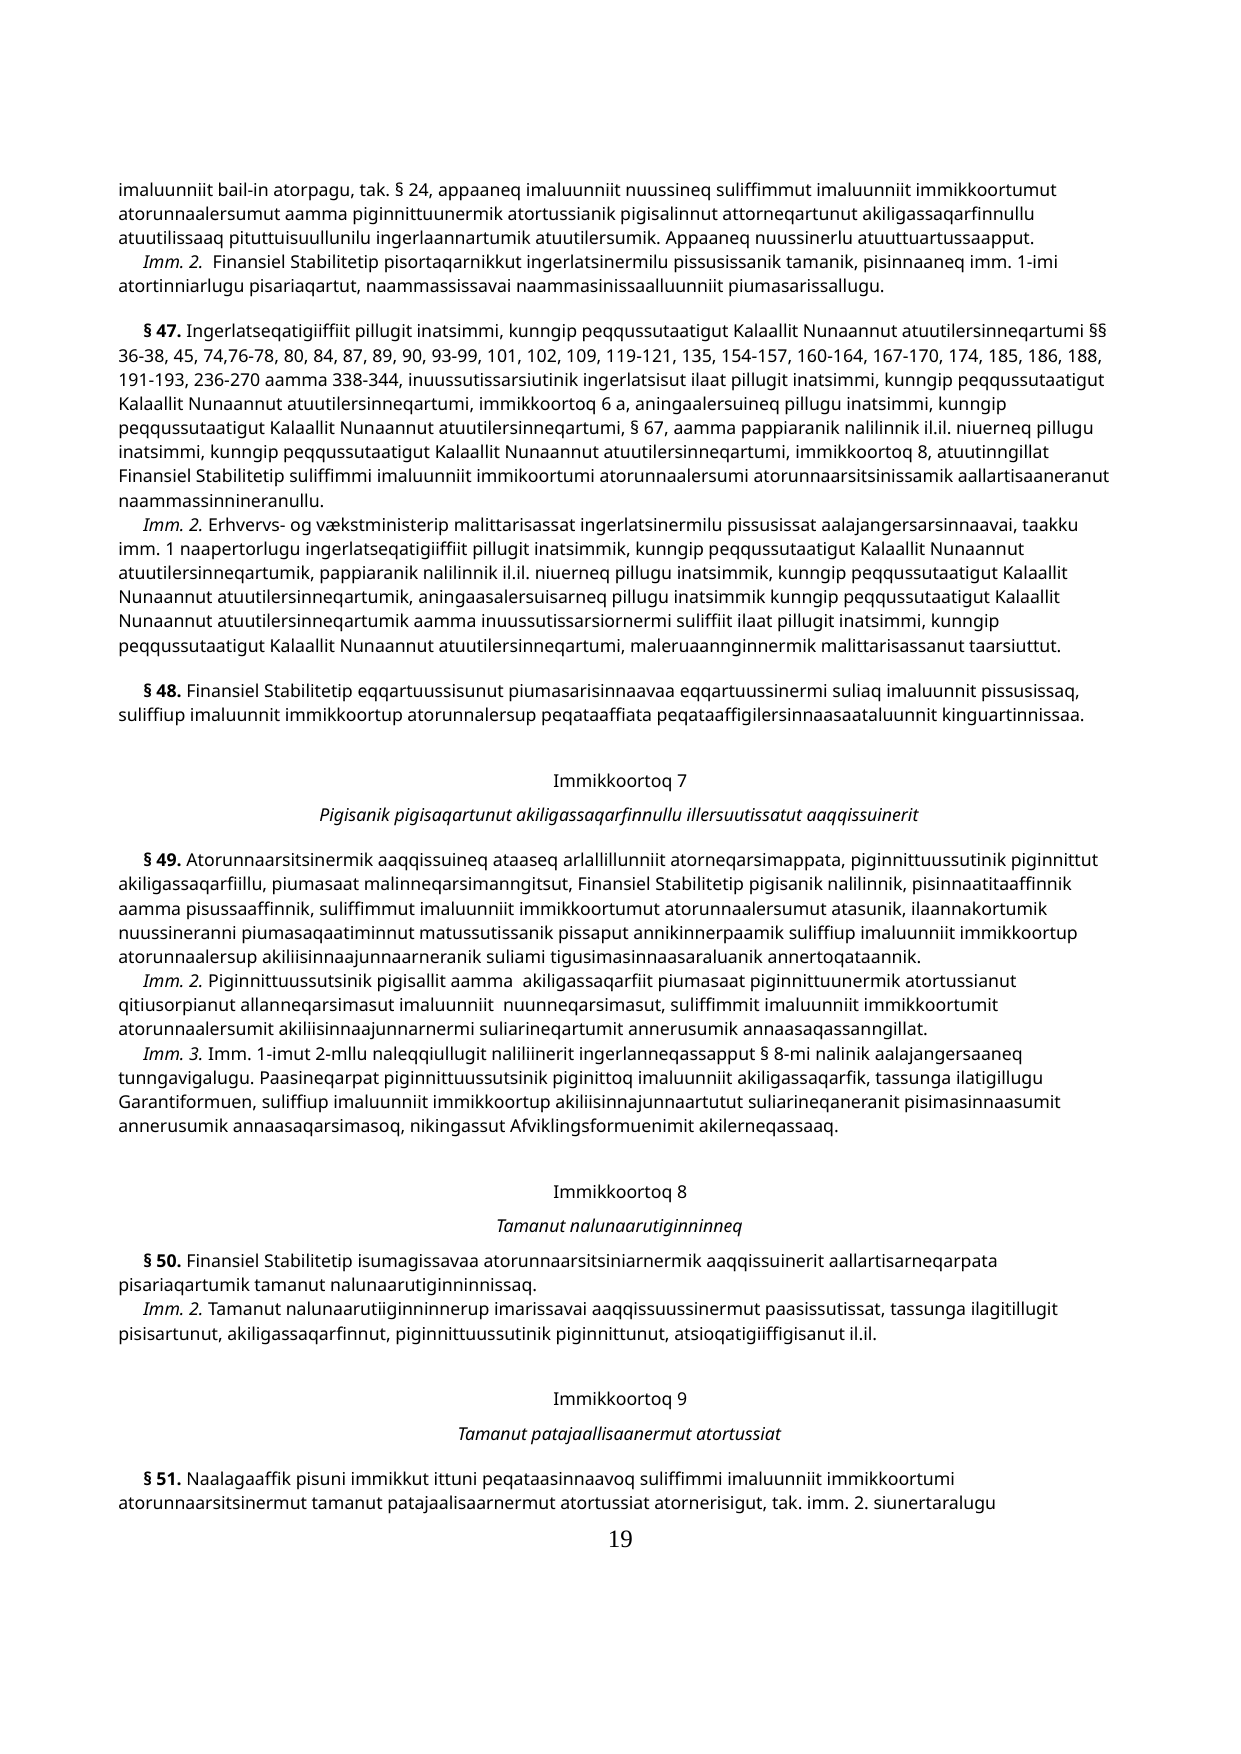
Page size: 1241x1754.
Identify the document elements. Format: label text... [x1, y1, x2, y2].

text Imm. 2. Finansiel Stabilitetip pisortaqarnikkut ingerlatsinermilu pissusissanik tamanik, pisinnaaneq imm. 1-imi atortinniarlugu pisariaqartut, naammassissavai naammasinissaalluunniit piumasarissallugu. [118, 250, 1122, 298]
text Immikkoortoq 8 [118, 1179, 1122, 1203]
text Immikkoortoq 7 [118, 768, 1122, 792]
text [118, 1466, 1122, 1515]
text Tamanut patajaallisaanermut atortussiat [118, 1421, 1122, 1446]
text Imm. 3. Imm. 1-imut 2-mllu naleqqiullugit naliliinerit ingerlanneqassapput § 8-mi nalinik aalajangersaaneq tunngavigalugu. Paasineqarpat piginnittuussutsinik piginittoq imaluunniit akiligassaqarfik, tassunga ilatigillugu Garantiformuen, suliffiup imaluunniit immikkoortup akiliisinnajunnaartutut suliarineqaneranit pisimasinnaasumit annerusumik annaasaqarsimasoq, nikingassut Afviklingsformuenimit akilerneqassaaq. [118, 1041, 1122, 1138]
text Pigisanik pigisaqartunut akiligassaqarfinnullu illersuutissatut aaqqissuinerit [118, 803, 1122, 827]
text Imm. 2. Piginnittuussutsinik pigisallit aamma akiligassaqarfiit piumasaat piginnittuunermik atortussianut qitiusorpianut allanneqarsimasut imaluunniit nuunneqarsimasut, suliffimmit imaluunniit immikkoortumit atorunnaalersumit akiliisinnaajunnarnermi suliarineqartumit annerusumik annaasaqassanngillat. [118, 968, 1122, 1041]
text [118, 177, 1122, 250]
text Imm. 2. Erhvervs- og vækstministerip malittarisassat ingerlatsinermilu pissusissat aalajangersarsinnaavai, taakku imm. 1 naapertorlugu ingerlatseqatigiiffiit pillugit inatsimmik, kunngip peqqussutaatigut Kalaallit Nunaannut atuutilersinneqartumik, pappiaranik nalilinnik il.il. niuerneq pillugu inatsimmik, kunngip peqqussutaatigut Kalaallit Nunaannut atuutilersinneqartumik, aningaasalersuisarneq pillugu inatsimmik kunngip peqqussutaatigut Kalaallit Nunaannut atuutilersinneqartumik aamma inuussutissarsiornermi suliffiit ilaat pillugit inatsimmi, kunngip peqqussutaatigut Kalaallit Nunaannut atuutilersinneqartumi, maleruaannginnermik malittarisassanut taarsiuttut. [118, 512, 1122, 657]
text § 49. Atorunnaarsitsinermik aaqqissuineq ataaseq arlallillunniit atorneqarsimappata, piginnittuussutinik piginnittut akiligassaqarfiillu, piumasaat malinneqarsimanngitsut, Finansiel Stabilitetip pigisanik nalilinnik, pisinnaatitaaffinnik aamma pisussaaffinnik, suliffimmut imaluunniit immikkoortumut atorunnaalersumut atasunik, ilaannakortumik nuussineranni piumasaqaatiminnut matussutissanik pissaput annikinnerpaamik suliffiup imaluunniit immikkoortup atorunnaalersup akiliisinnaajunnaarneranik suliami tigusimasinnaasaraluanik annertoqataannik. [118, 848, 1122, 968]
text Tamanut nalunaarutiginninneq [118, 1214, 1122, 1238]
text § 50. Finansiel Stabilitetip isumagissavaa atorunnaarsitsiniarnermik aaqqissuinerit aallartisarneqarpata pisariaqartumik tamanut nalunaarutiginninnissaq. [118, 1248, 1122, 1297]
text Imm. 2. Tamanut nalunaarutiiginninnerup imarissavai aaqqissuussinermut paasissutissat, tassunga ilagitillugit pisisartunut, akiligassaqarfinnut, piginnittuussutinik piginnittunut, atsioqatigiiffigisanut il.il. [118, 1297, 1122, 1345]
text § 48. Finansiel Stabilitetip eqqartuussisunut piumasarisinnaavaa eqqartuussinermi suliaq imaluunnit pissusissaq, suliffiup imaluunnit immikkoortup atorunnalersup peqataaffiata peqataaffigilersinnaasaataluunnit kinguartinnissaa. [118, 678, 1122, 726]
text § 47. Ingerlatseqatigiiffiit pillugit inatsimmi, kunngip peqqussutaatigut Kalaallit Nunaannut atuutilersinneqartumi §§ 36-38, 45, 74,76-78, 80, 84, 87, 89, 90, 93-99, 101, 102, 109, 119-121, 135, 154-157, 160-164, 167-170, 174, 185, 186, 188, 191-193, 236-270 aamma 338-344, inuussutissarsiutinik ingerlatsisut ilaat pillugit inatsimmi, kunngip peqqussutaatigut Kalaallit Nunaannut atuutilersinneqartumi, immikkoortoq 6 a, aningaalersuineq pillugu inatsimmi, kunngip peqqussutaatigut Kalaallit Nunaannut atuutilersinneqartumi, § 67, aamma pappiaranik nalilinnik il.il. niuerneq pillugu inatsimmi, kunngip peqqussutaatigut Kalaallit Nunaannut atuutilersinneqartumi, immikkoortoq 8, atuutinngillat Finansiel Stabilitetip suliffimmi imaluunniit immikoortumi atorunnaalersumi atorunnaarsitsinissamik aallartisaaneranut naammassinnineranullu. [118, 319, 1122, 512]
text Immikkoortoq 9 [118, 1387, 1122, 1411]
